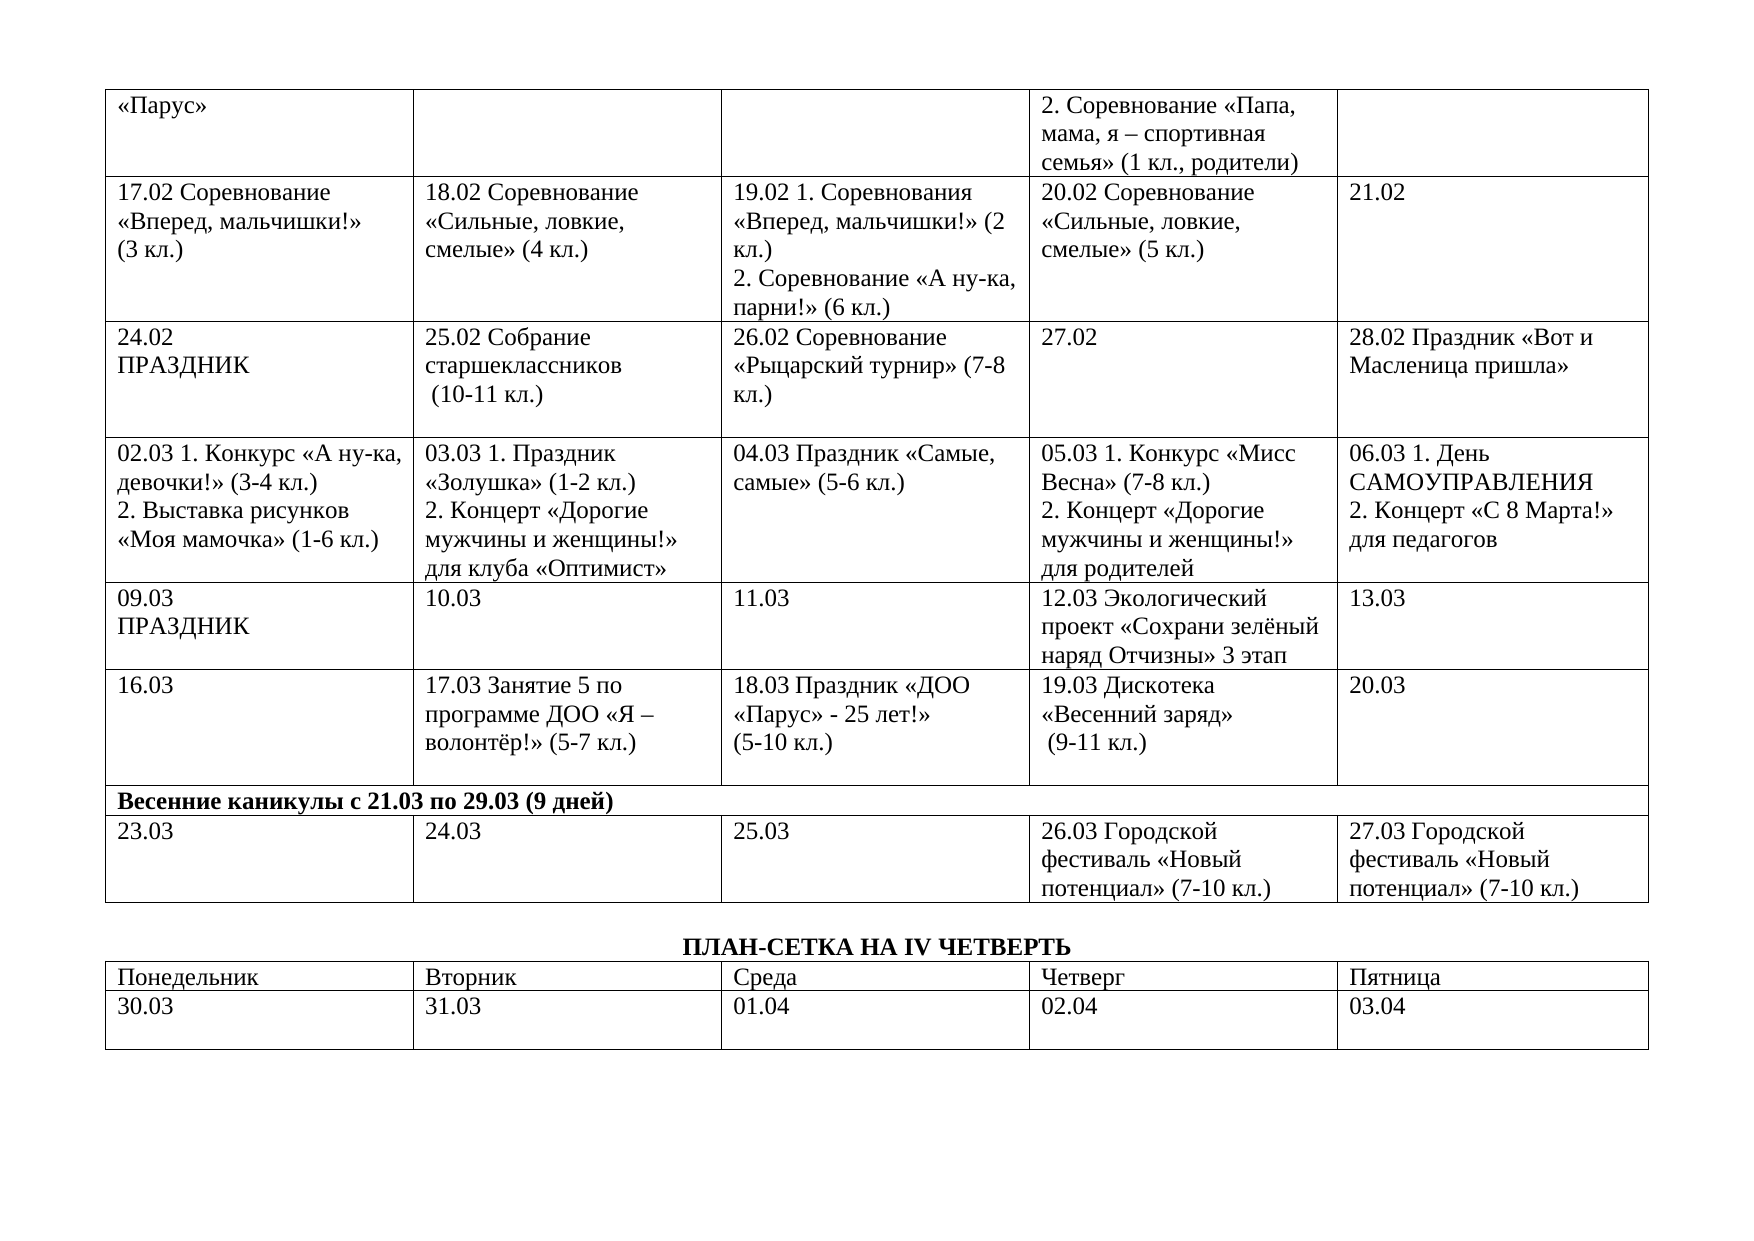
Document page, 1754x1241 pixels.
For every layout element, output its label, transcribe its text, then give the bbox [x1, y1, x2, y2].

table_cell 24.02 ПРАЗДНИК [106, 322, 413, 437]
table_cell 28.02 Праздник «Вот и Масленица пришла» [1338, 322, 1648, 437]
table_cell Весенние каникулы с 21.03 по 29.03 (9 дней) [106, 786, 1648, 815]
table_cell 30.03 [106, 991, 413, 1049]
table_cell 20.03 [1338, 670, 1648, 785]
table_cell 09.03 ПРАЗДНИК [106, 583, 413, 669]
table_header Вторник [414, 962, 721, 990]
table_cell 18.02 Соревнование «Сильные, ловкие, смелые» (4 кл.) [414, 177, 721, 321]
table_header Пятница [1338, 962, 1648, 990]
table_cell 20.02 Соревнование «Сильные, ловкие, смелые» (5 кл.) [1030, 177, 1337, 321]
table_cell 02.03 1. Конкурс «А ну-ка, девочки!» (3-4 кл.) 2. Выставка рисунков «Моя мамочка» (1-6 кл.) [106, 438, 413, 582]
table_cell 23.03 [106, 816, 413, 902]
table_cell 04.03 Праздник «Самые, самые» (5-6 кл.) [722, 438, 1029, 582]
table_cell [722, 90, 1029, 176]
table_cell 25.03 [722, 816, 1029, 902]
table_cell 13.03 [1338, 583, 1648, 669]
table_cell 19.03 Дискотека «Весенний заряд» (9-11 кл.) [1030, 670, 1337, 785]
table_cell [106, 90, 413, 176]
table_cell 05.03 1. Конкурс «Мисс Весна» (7-8 кл.) 2. Концерт «Дорогие мужчины и женщины!» для родителей [1030, 438, 1337, 582]
table_cell 17.02 Соревнование «Вперед, мальчишки!» (3 кл.) [106, 177, 413, 321]
table_cell 03.03 1. Праздник «Золушка» (1-2 кл.) 2. Концерт «Дорогие мужчины и женщины!» для клуба «Оптимист» [414, 438, 721, 582]
table_header Среда [722, 962, 1029, 990]
table_cell 06.03 1. День САМОУПРАВЛЕНИЯ 2. Концерт «С 8 Марта!» для педагогов [1338, 438, 1648, 582]
table_cell 24.03 [414, 816, 721, 902]
table_cell 25.02 Собрание старшеклассников (10-11 кл.) [414, 322, 721, 437]
table_header Четверг [1030, 962, 1337, 990]
table_cell 11.03 [722, 583, 1029, 669]
table_cell 17.03 Занятие 5 по программе ДОО «Я – волонтёр!» (5-7 кл.) [414, 670, 721, 785]
table_cell 21.02 [1338, 177, 1648, 321]
table_cell 02.04 [1030, 991, 1337, 1049]
table_cell 27.03 Городской фестиваль «Новый потенциал» (7-10 кл.) [1338, 816, 1648, 902]
table_cell 03.04 [1338, 991, 1648, 1049]
table_cell 26.02 Соревнование «Рыцарский турнир» (7-8 кл.) [722, 322, 1029, 437]
table_cell 16.03 [106, 670, 413, 785]
table_cell 12.03 Экологический проект «Сохрани зелёный наряд Отчизны» 3 этап [1030, 583, 1337, 669]
table_header Понедельник [106, 962, 413, 990]
table_cell 18.03 Праздник «ДОО «Парус» - 25 лет!» (5-10 кл.) [722, 670, 1029, 785]
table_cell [414, 90, 721, 176]
text ПЛАН-СЕТКА НА IV ЧЕТВЕРТЬ [118, 932, 1636, 961]
table_cell 26.03 Городской фестиваль «Новый потенциал» (7-10 кл.) [1030, 816, 1337, 902]
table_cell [1030, 90, 1337, 176]
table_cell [1338, 90, 1648, 176]
table_cell 10.03 [414, 583, 721, 669]
table_cell 19.02 1. Соревнования «Вперед, мальчишки!» (2 кл.) 2. Соревнование «А ну-ка, парни!» (6 кл.) [722, 177, 1029, 321]
table_cell 01.04 [722, 991, 1029, 1049]
table_cell 31.03 [414, 991, 721, 1049]
table_cell 27.02 [1030, 322, 1337, 437]
